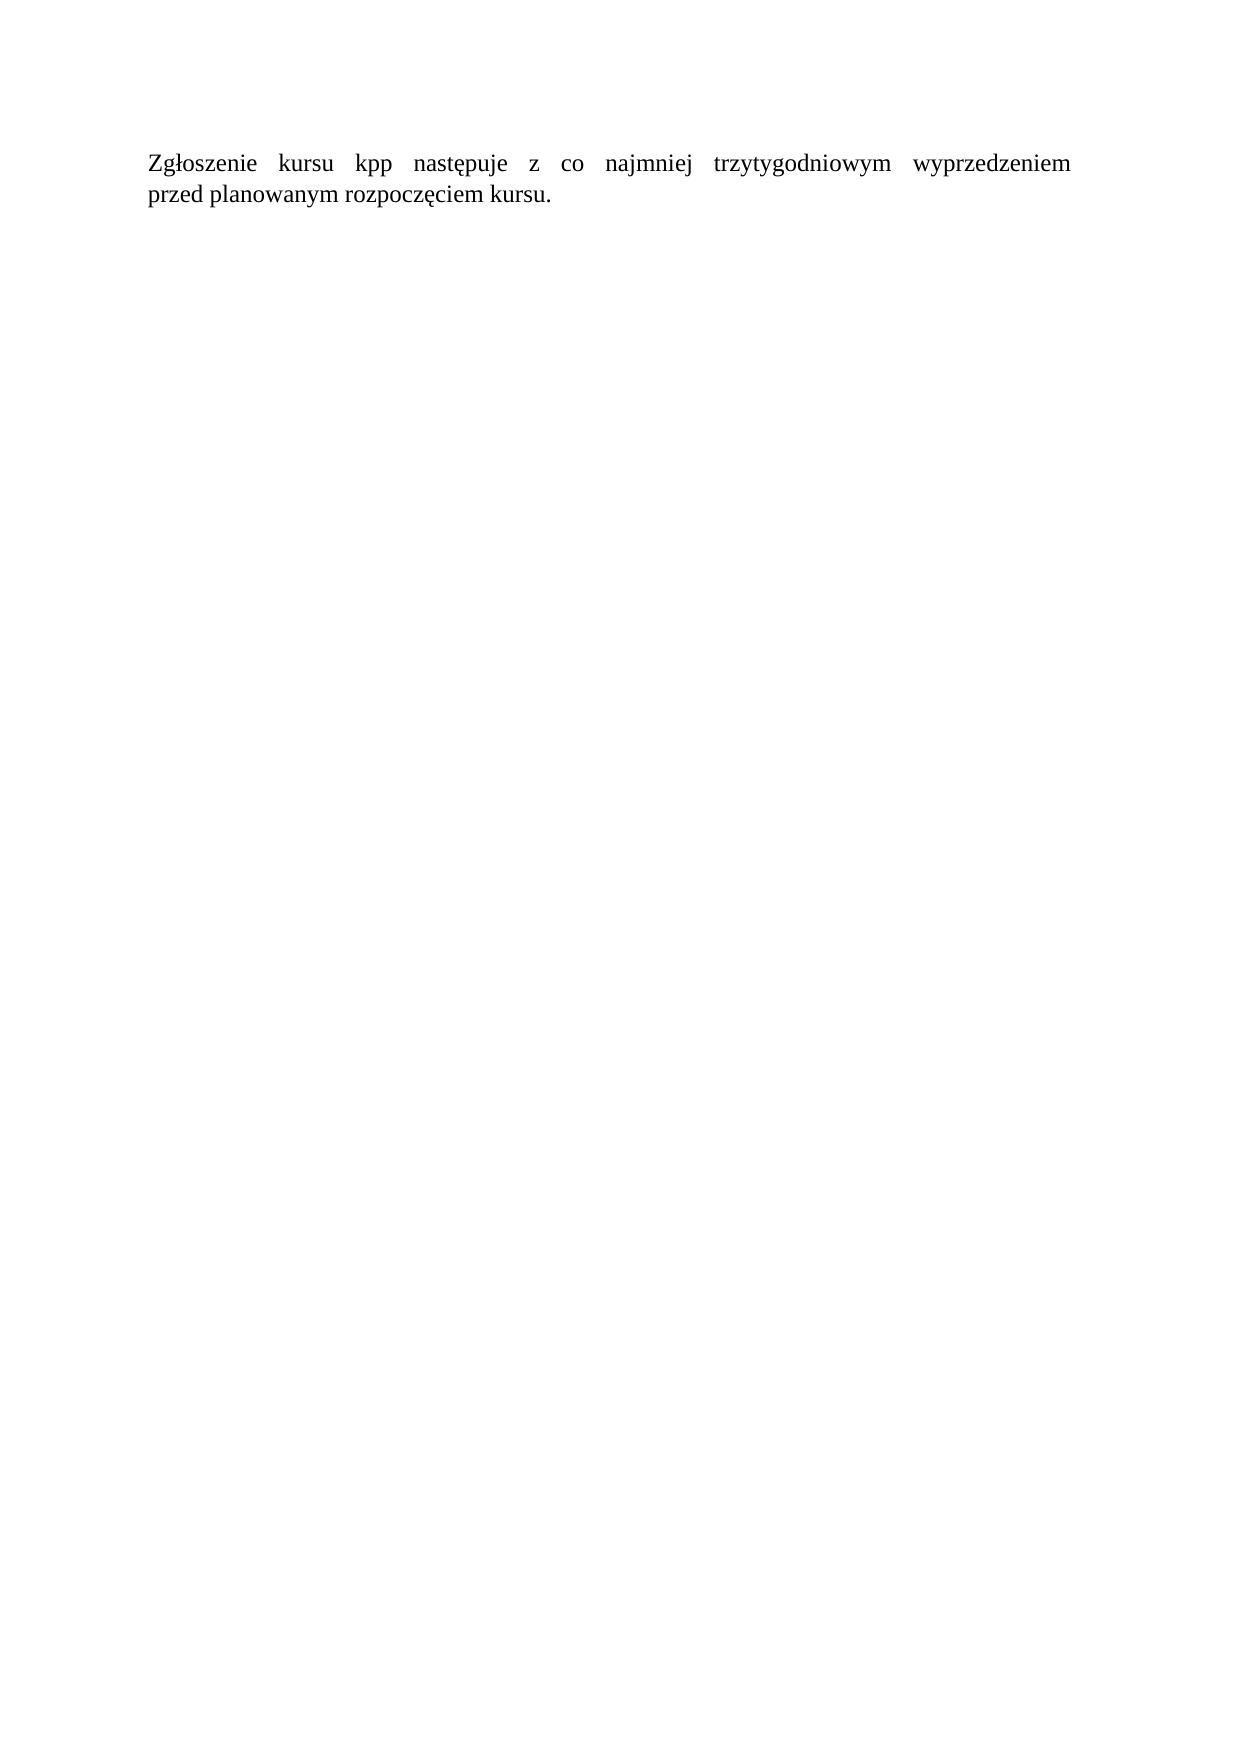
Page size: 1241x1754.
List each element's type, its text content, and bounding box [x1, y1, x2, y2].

text Zgłoszenie kursu kpp następuje z co najmniej trzytygodniowym wyprzedzeniem przed planowanym rozpoczęciem kursu. [148, 148, 1093, 207]
